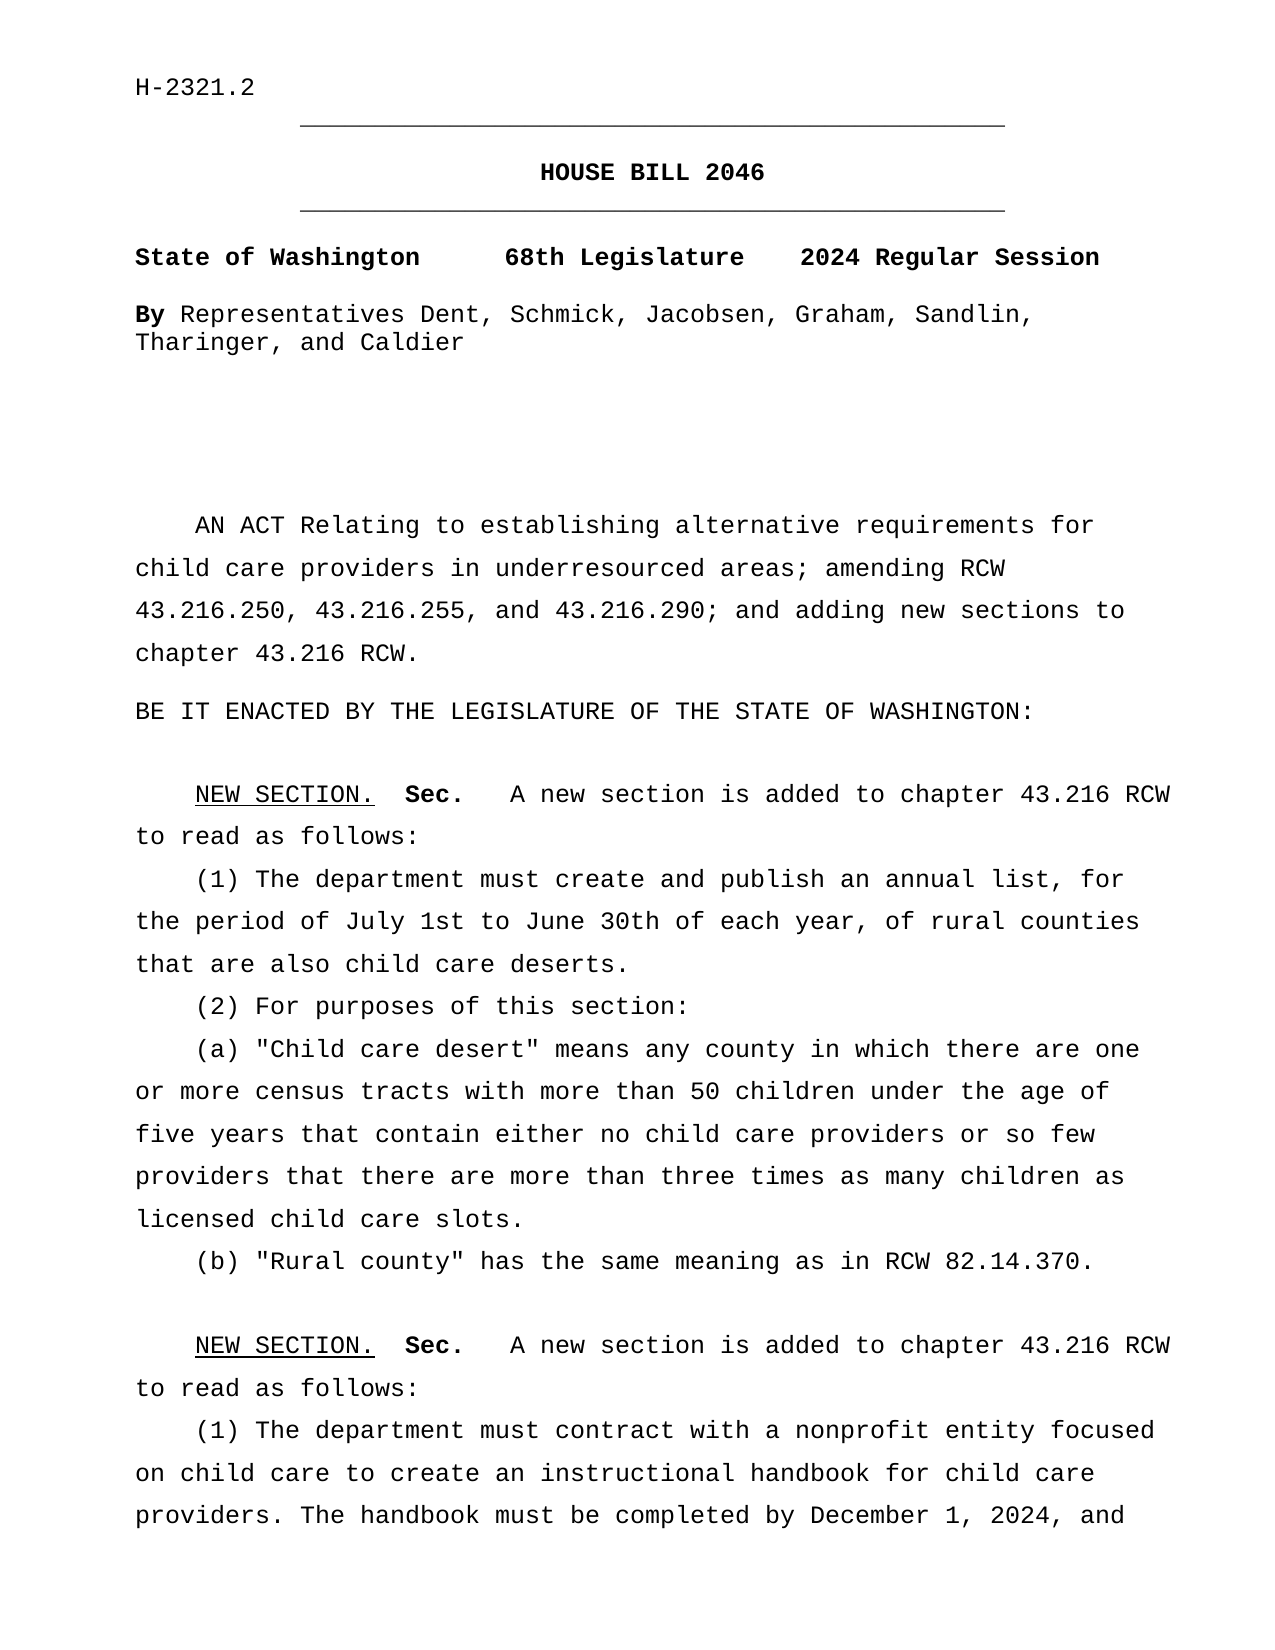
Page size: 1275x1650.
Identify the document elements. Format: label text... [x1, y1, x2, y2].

text HOUSE BILL 2046 [135, 160, 1170, 188]
text AN ACT Relating to establishing alternative requirements for child care providers in underresourced areas; amending RCW 43.216.250, 43.216.255, and 43.216.290; and adding new sections to chapter 43.216 RCW. [135, 500, 1170, 670]
text (b) "Rural county" has the same meaning as in RCW 82.14.370. [135, 1236, 1170, 1278]
text NEW SECTION. Sec. A new section is added to chapter 43.216 RCW to read as follows: [135, 768, 1170, 853]
text (a) "Child care desert" means any county in which there are one or more census tracts with more than 50 children under the age of five years that contain either no child care providers or so few providers that there are more than three times as many children as licensed child care slots. [135, 1023, 1170, 1236]
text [135, 1405, 1170, 1532]
text State of Washington 68th Legislature 2024 Regular Session [135, 245, 1170, 273]
text By Representatives Dent, Schmick, Jacobsen, Graham, Sandlin, Tharinger, and Caldier [135, 302, 1170, 358]
text _______________________________________________ [135, 188, 1170, 217]
text H-2321.2 [135, 75, 1170, 103]
text BE IT ENACTED BY THE LEGISLATURE OF THE STATE OF WASHINGTON: [135, 698, 1170, 727]
text _______________________________________________ [135, 103, 1170, 132]
text (2) For purposes of this section: [135, 981, 1170, 1023]
text (1) The department must create and publish an annual list, for the period of July 1st to June 30th of each year, of rural counties that are also child care deserts. [135, 853, 1170, 981]
text NEW SECTION. Sec. A new section is added to chapter 43.216 RCW to read as follows: [135, 1320, 1170, 1405]
